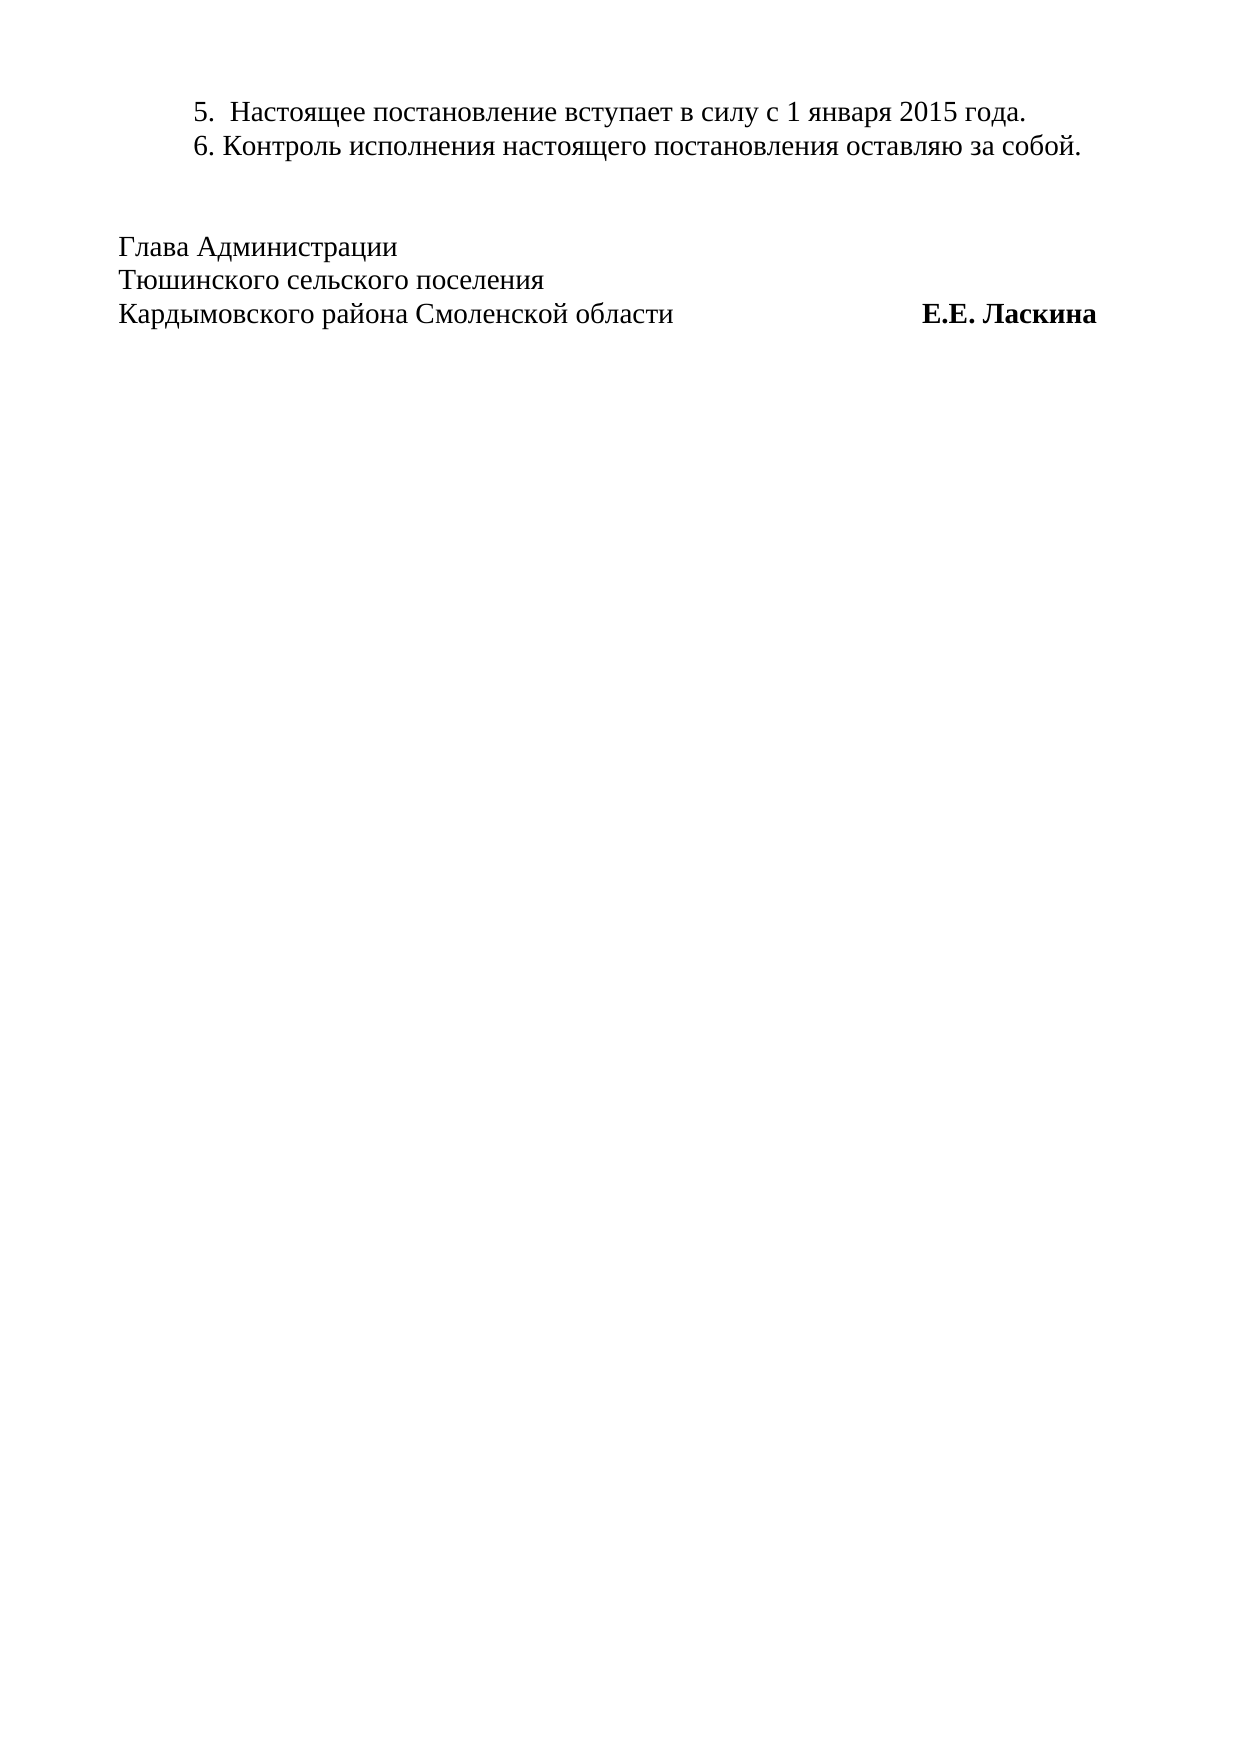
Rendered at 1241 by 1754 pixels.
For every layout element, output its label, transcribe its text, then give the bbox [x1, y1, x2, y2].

text 5. Настоящее постановление вступает в силу с 1 января 2015 года. [118, 94, 1152, 128]
text 6. Контроль исполнения настоящего постановления оставляю за собой. [118, 128, 1152, 162]
text Тюшинского сельского поселения [118, 262, 1152, 296]
text Глава Администрации [118, 229, 1152, 262]
text Кардымовского района Смоленской области Е.Е. Ласкина [118, 296, 1152, 329]
